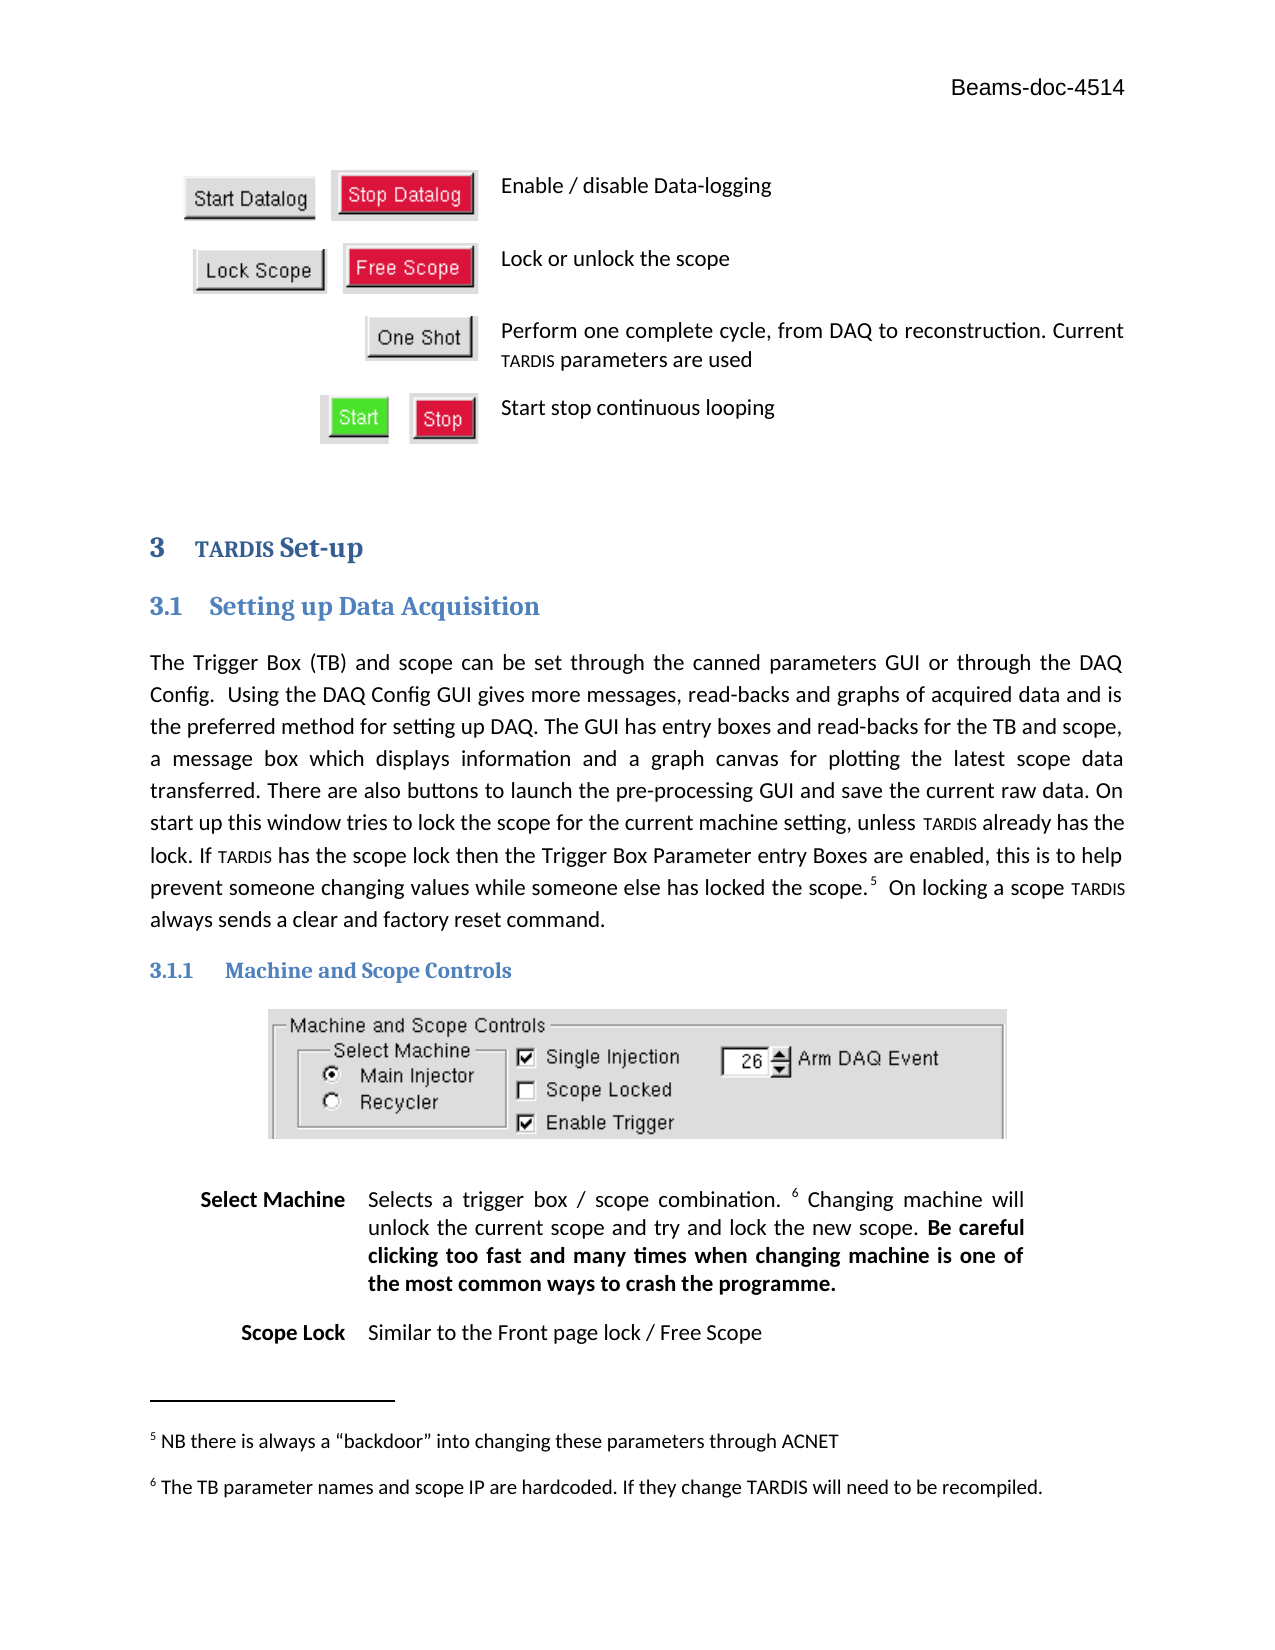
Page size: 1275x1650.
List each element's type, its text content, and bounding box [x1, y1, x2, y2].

table_header Selects a trigger box / scope combination. Changing machine will unlock the current scope and try and lock the new scope. Be careful clicking too fast and many times when changing machine is one of the most common ways to crash the programme. [357, 1164, 1036, 1297]
picture [183, 176, 316, 221]
table_cell Perform one complete cycle, from DAQ to reconstruction. Current tardis parameters are used [490, 296, 1136, 373]
picture [192, 249, 328, 294]
picture [320, 395, 389, 444]
subtitle Machine and Scope Controls [150, 958, 1125, 984]
text The Trigger Box (TB) and scope can be set through the canned parameters GUI or through the DAQ Config. Using the DAQ Config GUI gives more messages, read-backs and graphs of acquired data and is the preferred method for setting up DAQ. The GUI has entry boxes and read-backs for the TB and scope, a message box which displays information and a graph canvas for plotting the latest scope data transferred. There are also buttons to launch the pre-processing GUI and save the current raw data. On start up this window tries to lock the scope for the current machine setting, unless tardis already has the lock. If tardis has the scope lock then the Trigger Box Parameter entry Boxes are enabled, this is to help prevent someone changing values while someone else has locked the scope. On locking a scope tardis always sends a clear and factory reset command. [150, 648, 1125, 933]
table_cell Similar to the Front page lock / Free Scope [357, 1297, 1036, 1346]
table_cell [139, 296, 489, 373]
table_cell Scope Lock [180, 1297, 357, 1346]
picture [365, 316, 479, 361]
picture [268, 1009, 1007, 1139]
picture [331, 170, 479, 221]
table_header Select Machine [180, 1164, 357, 1297]
table_cell Start stop continuous looping [490, 373, 1136, 443]
table_cell Lock or unlock the scope [490, 223, 1136, 296]
picture [409, 393, 479, 444]
subtitle tardis Set-up [150, 532, 1125, 565]
subtitle Setting up Data Acquisition [150, 591, 1125, 622]
table_cell [139, 150, 489, 223]
table_cell Enable / disable Data-logging [490, 150, 1136, 223]
table_cell [139, 223, 489, 296]
picture [342, 243, 479, 294]
table_cell [139, 373, 489, 443]
